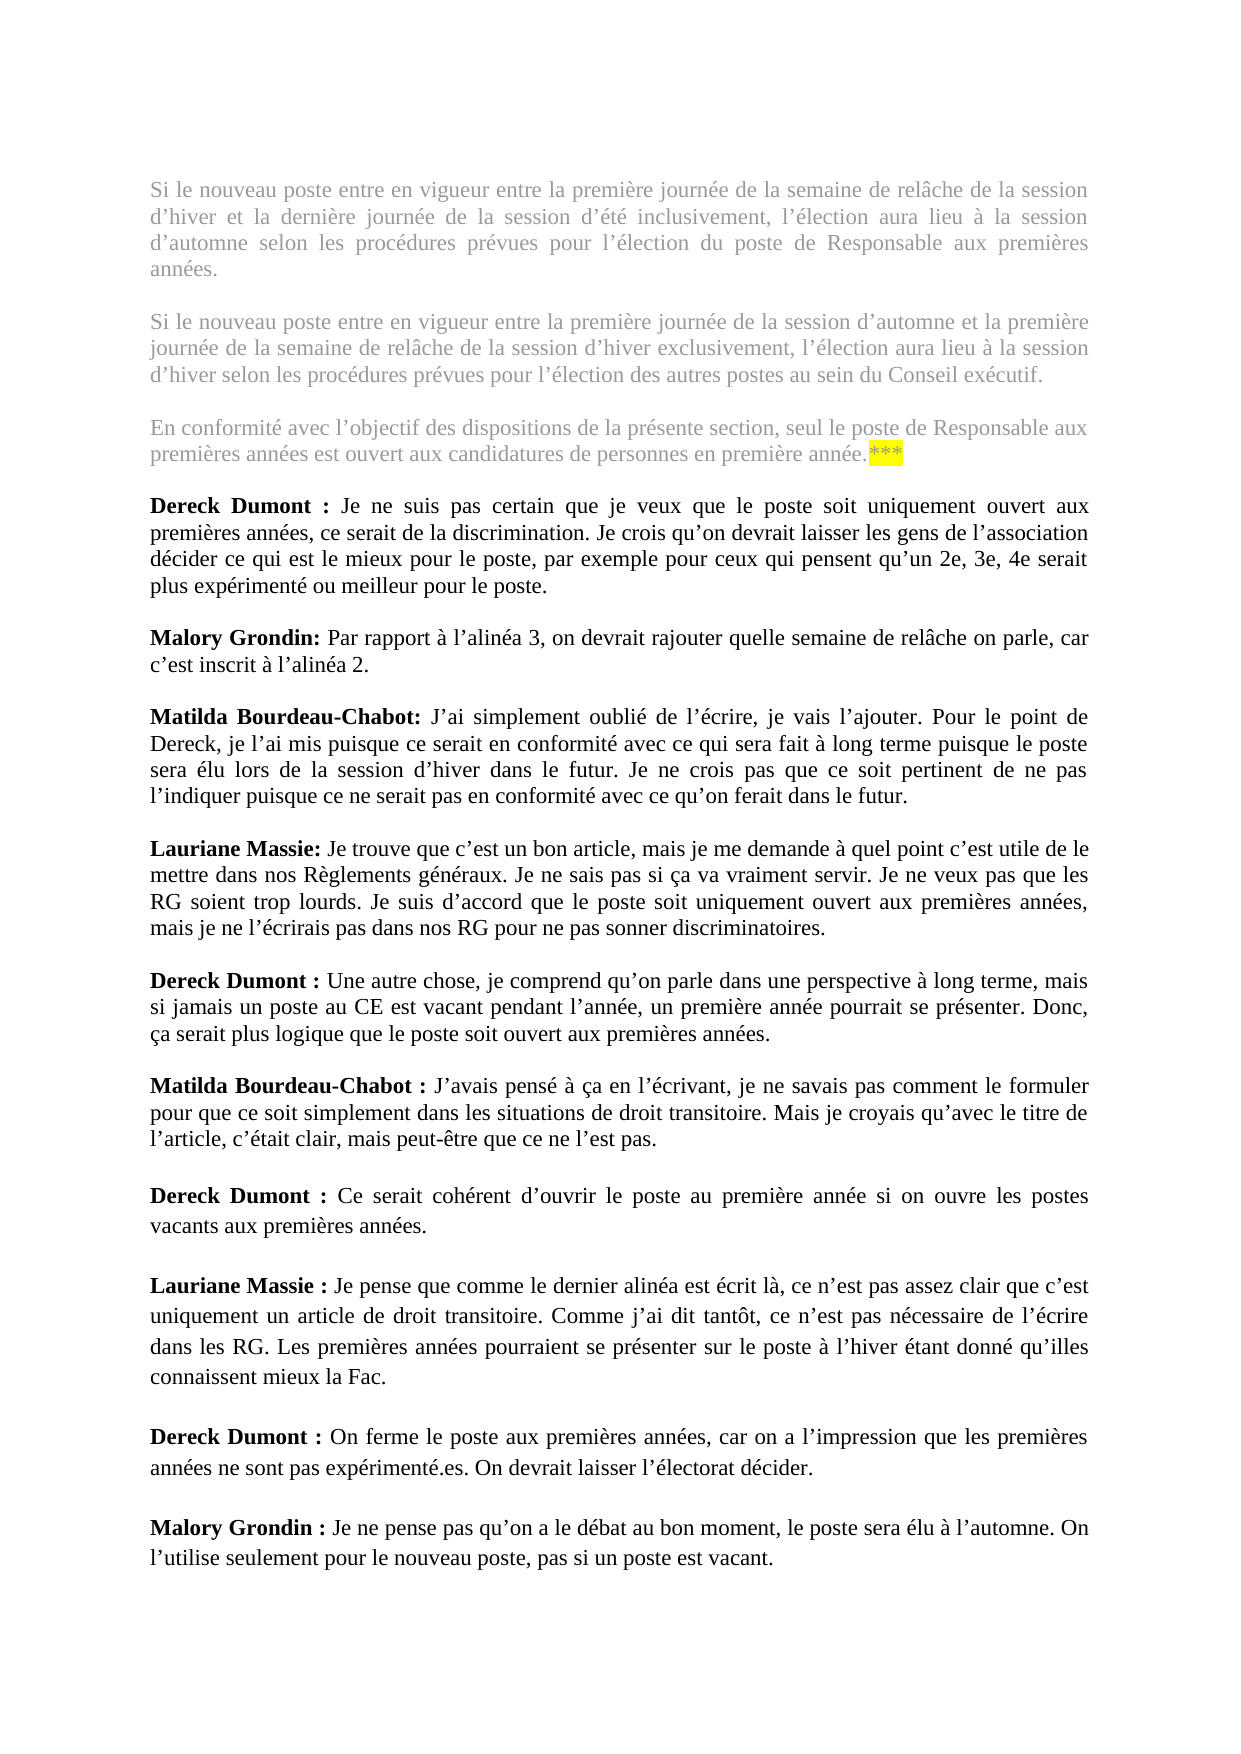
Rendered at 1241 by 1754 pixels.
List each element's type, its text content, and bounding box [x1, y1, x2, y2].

text Malory Grondin : Je ne pense pas qu’on a le débat au bon moment, le poste sera élu à l’automne. On l’utilise seulement pour le nouveau poste, pas si un poste est vacant. [150, 1514, 1090, 1571]
text Dereck Dumont : Je ne suis pas certain que je veux que le poste soit uniquement ouvert aux premières années, ce serait de la discrimination. Je crois qu’on devrait laisser les gens de l’association décider ce qui est le mieux pour le poste, par exemple pour ceux qui pensent qu’un 2e, 3e, 4e serait plus expérimenté ou meilleur pour le poste. [150, 493, 1090, 598]
text Dereck Dumont : Ce serait cohérent d’ouvrir le poste au première année si on ouvre les postes vacants aux premières années. [150, 1182, 1090, 1238]
text Matilda Bourdeau-Chabot : J’avais pensé à ça en l’écrivant, je ne savais pas comment le formuler pour que ce soit simplement dans les situations de droit transitoire. Mais je croyais qu’avec le titre de l’article, c’était clair, mais peut-être que ce ne l’est pas. [150, 1072, 1090, 1151]
text Dereck Dumont : On ferme le poste aux premières années, car on a l’impression que les premières années ne sont pas expérimenté.es. On devrait laisser l’électorat décider. [150, 1423, 1090, 1480]
text Dereck Dumont : Une autre chose, je comprend qu’on parle dans une perspective à long terme, mais si jamais un poste au CE est vacant pendant l’année, un première année pourrait se présenter. Donc, ça serait plus logique que le poste soit ouvert aux premières années. [150, 967, 1090, 1046]
text Matilda Bourdeau-Chabot: J’ai simplement oublié de l’écrire, je vais l’ajouter. Pour le point de Dereck, je l’ai mis puisque ce serait en conformité avec ce qui sera fait à long terme puisque le poste sera élu lors de la session d’hiver dans le futur. Je ne crois pas que ce soit pertinent de ne pas l’indiquer puisque ce ne serait pas en conformité avec ce qu’on ferait dans le futur. [150, 703, 1090, 809]
text Lauriane Massie: Je trouve que c’est un bon article, mais je me demande à quel point c’est utile de le mettre dans nos Règlements généraux. Je ne sais pas si ça va vraiment servir. Je ne veux pas que les RG soient trop lourds. Je suis d’accord que le poste soit uniquement ouvert aux premières années, mais je ne l’écrirais pas dans nos RG pour ne pas sonner discriminatoires. [150, 835, 1090, 941]
text Si le nouveau poste entre en vigueur entre la première journée de la session d’automne et la première journée de la semaine de relâche de la session d’hiver exclusivement, l’élection aura lieu à la session d’hiver selon les procédures prévues pour l’élection des autres postes au sein du Conseil exécutif. [150, 308, 1090, 387]
text Lauriane Massie : Je pense que comme le dernier alinéa est écrit là, ce n’est pas assez clair que c’est uniquement un article de droit transitoire. Comme j’ai dit tantôt, ce n’est pas nécessaire de l’écrire dans les RG. Les premières années pourraient se présenter sur le poste à l’hiver étant donné qu’illes connaissent mieux la Fac. [150, 1272, 1090, 1389]
text Malory Grondin: Par rapport à l’alinéa 3, on devrait rajouter quelle semaine de relâche on parle, car c’est inscrit à l’alinéa 2. [150, 624, 1090, 677]
text En conformité avec l’objectif des dispositions de la présente section, seul le poste de Responsable aux premières années est ouvert aux candidatures de personnes en première année.*** [150, 413, 1090, 466]
text Si le nouveau poste entre en vigueur entre la première journée de la semaine de relâche de la session d’hiver et la dernière journée de la session d’été inclusivement, l’élection aura lieu à la session d’automne selon les procédures prévues pour l’élection du poste de Responsable aux premières années. [150, 176, 1090, 282]
